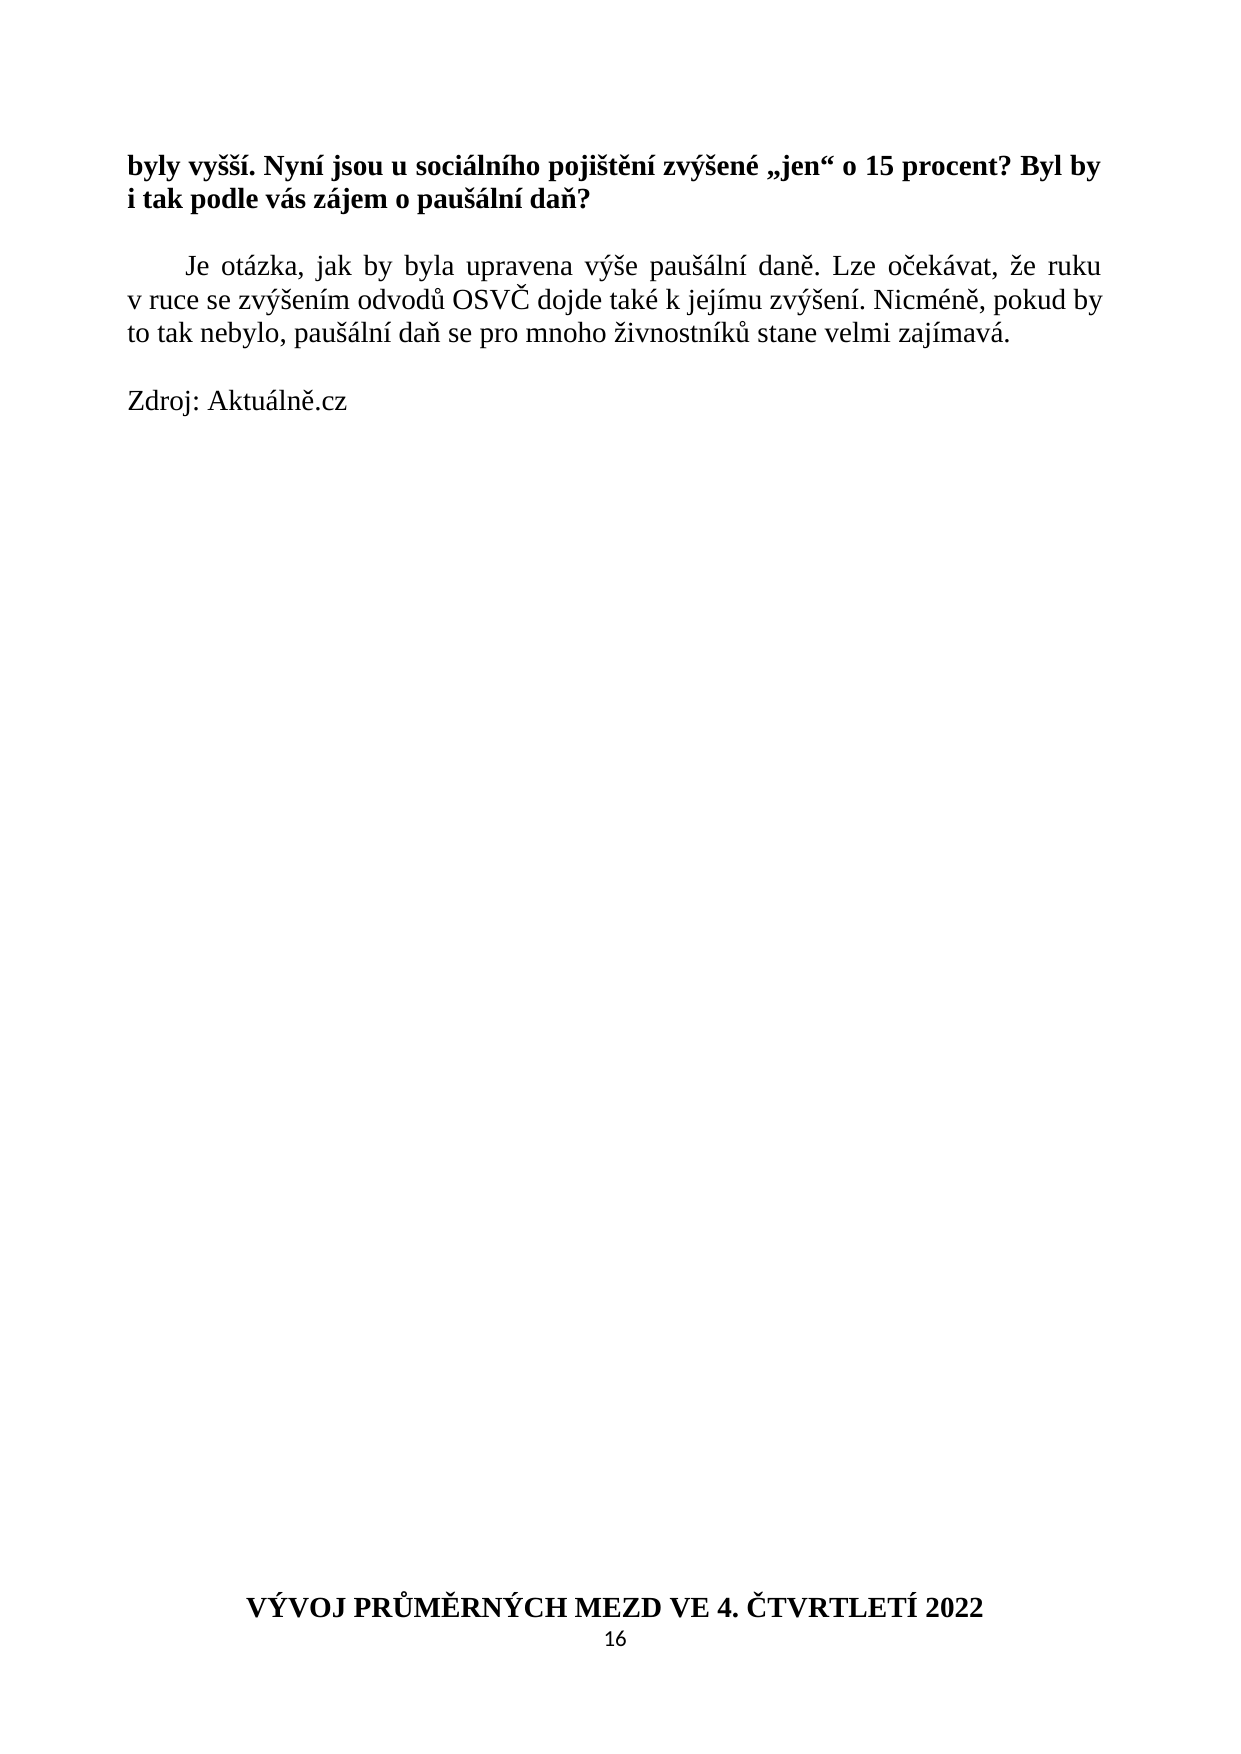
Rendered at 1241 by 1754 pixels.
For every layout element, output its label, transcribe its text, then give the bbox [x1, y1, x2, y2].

text VÝVOJ PRŮMĚRNÝCH MEZD VE 4. ČTVRTLETÍ 2022 [127, 1590, 1103, 1624]
text Zdroj: Aktuálně.cz [127, 383, 1103, 416]
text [127, 148, 1103, 215]
text Je otázka, jak by byla upravena výše paušální daně. Lze očekávat, že ruku v ruce se zvýšením odvodů OSVČ dojde také k jejímu zvýšení. Nicméně, pokud by to tak nebylo, paušální daň se pro mnoho živnostníků stane velmi zajímavá. [127, 248, 1103, 349]
